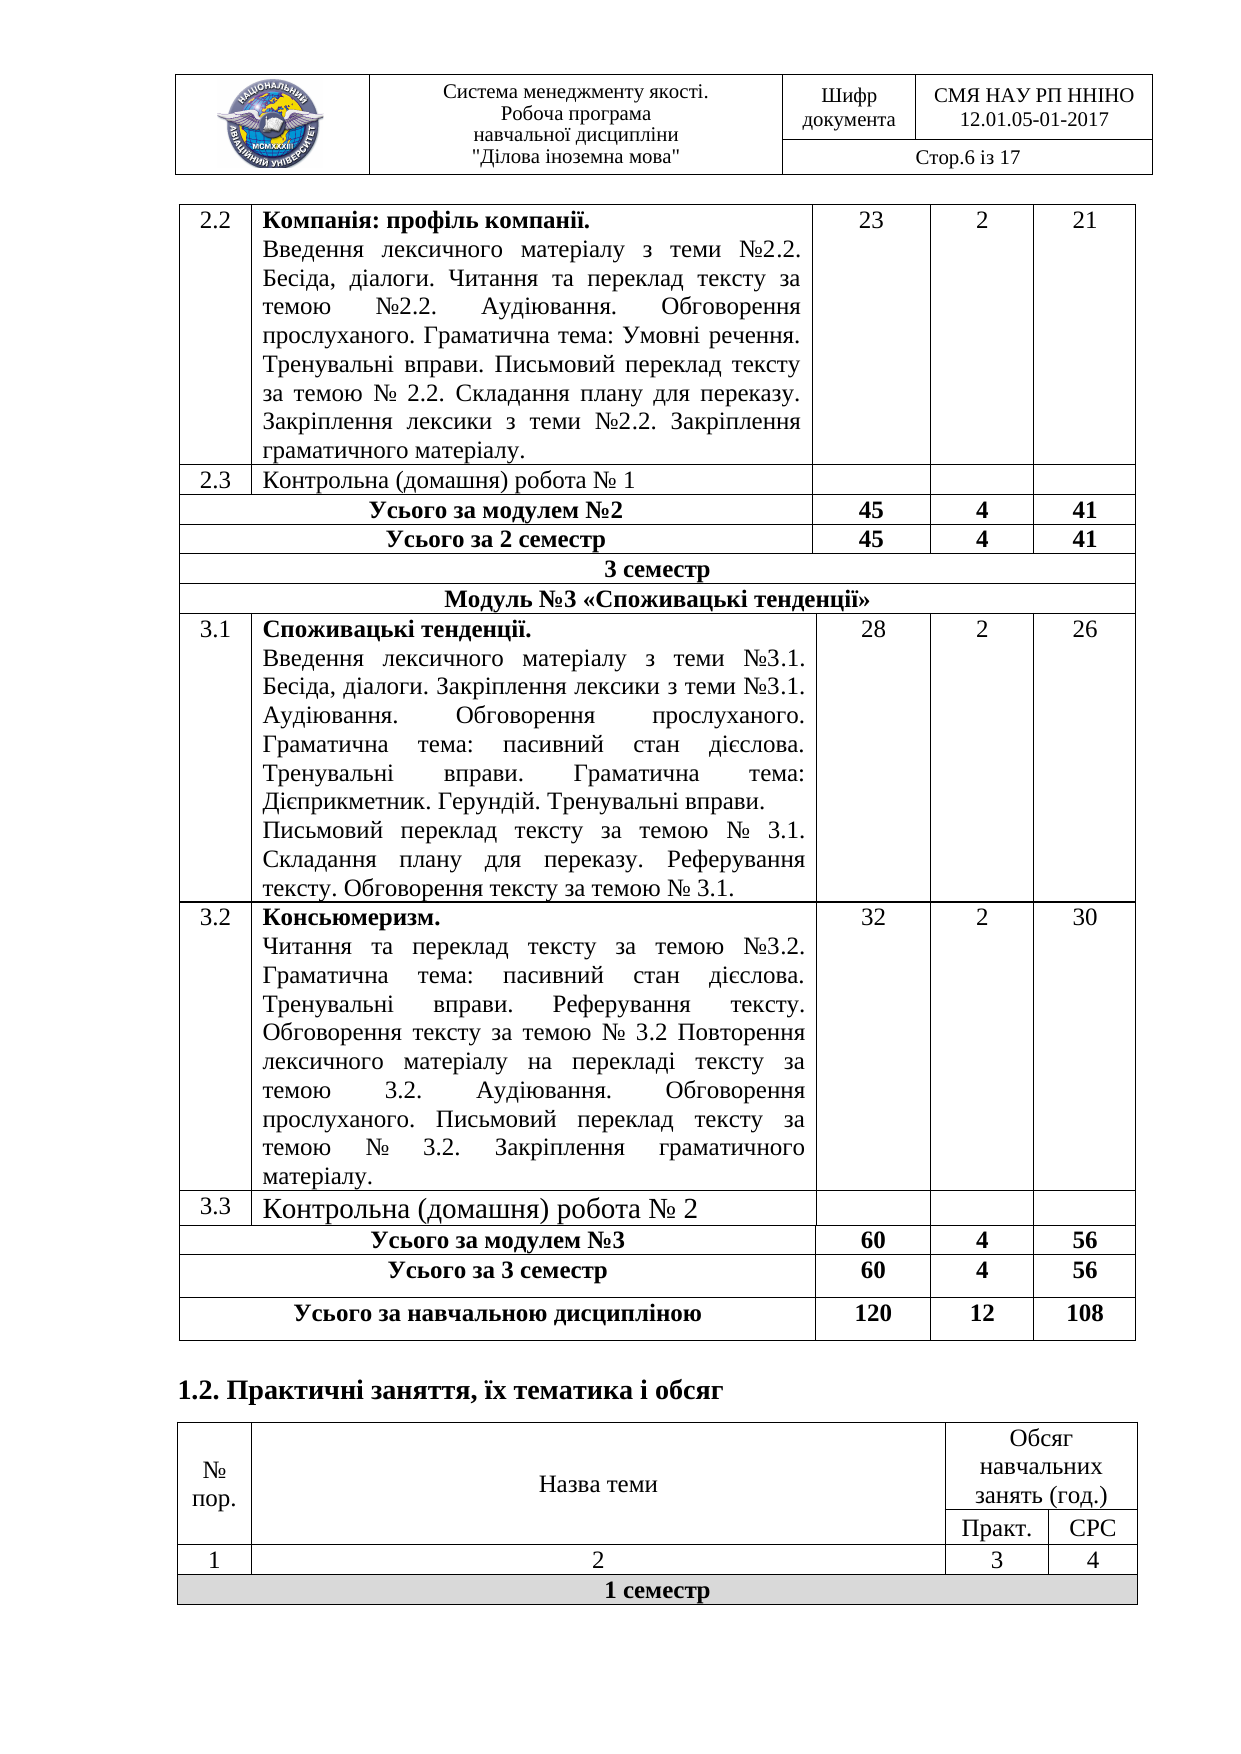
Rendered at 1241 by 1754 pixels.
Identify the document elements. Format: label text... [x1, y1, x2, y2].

picture [217, 77, 324, 168]
table_cell Усього за модулем №3 [180, 1226, 815, 1254]
table_cell 3.1 [180, 614, 251, 901]
table_cell [813, 465, 930, 494]
table_cell 3 семестр [180, 554, 1135, 583]
table_cell 12 [931, 1298, 1033, 1340]
table_cell 4 [931, 1226, 1033, 1254]
table_cell 4 [931, 525, 1033, 553]
table_cell Практ. [946, 1510, 1048, 1544]
table_cell 60 [816, 1226, 930, 1254]
table_cell Консьюмеризм. Читання та переклад тексту за темою №3.2. Граматична тема: пасивний стан дієслова. Тренувальні вправи. Реферування тексту. Обговорення тексту за темою № 3.2 Повторення лексичного матеріалу на перекладі тексту за темою 3.2. Аудіювання. Обговорення прослуханого. Письмовий переклад тексту за темою № 3.2. Закріплення граматичного матеріалу. [252, 903, 816, 1190]
table_cell 2.2 [180, 205, 251, 464]
table_cell 2.3 [180, 465, 251, 494]
table_cell 45 [813, 525, 930, 553]
table_cell Контрольна (домашня) робота № 1 [252, 465, 812, 494]
table_cell 2 [931, 205, 1033, 464]
table_cell 2 [252, 1545, 945, 1574]
table_cell 1 семестр [178, 1575, 1137, 1604]
table_cell Усього за 3 семестр [180, 1255, 815, 1297]
table_cell 2 [931, 614, 1033, 901]
table_cell 3.2 [180, 903, 251, 1190]
table_cell [931, 1191, 1033, 1224]
table_cell Усього за модулем №2 [180, 495, 812, 523]
table_cell 4 [931, 1255, 1033, 1297]
table_cell 41 [1034, 525, 1135, 553]
table_cell 108 [1034, 1298, 1135, 1340]
table_cell 2 [931, 903, 1033, 1190]
table_cell 32 [817, 903, 930, 1190]
text 1.2. Практичні заняття, їх тематика і обсяг [177, 1373, 1152, 1406]
table_cell 1 [178, 1545, 251, 1574]
table_cell 4 [931, 495, 1033, 523]
table_cell [1034, 1191, 1135, 1224]
table_cell 28 [817, 614, 930, 901]
table_cell [1034, 465, 1135, 494]
table_cell 3.3 [180, 1191, 251, 1224]
table_cell 26 [1034, 614, 1135, 901]
table_cell 56 [1034, 1255, 1135, 1297]
table_cell Усього за 2 семестр [180, 525, 812, 553]
table_cell [817, 1191, 930, 1224]
table_cell Усього за навчальною дисципліною [180, 1298, 815, 1340]
table_header № пор. [178, 1423, 251, 1544]
table_cell 3 [946, 1545, 1048, 1574]
table_header Назва теми [252, 1423, 945, 1544]
table_cell [931, 465, 1033, 494]
table_cell 30 [1034, 903, 1135, 1190]
table_cell 41 [1034, 495, 1135, 523]
table_header Обсяг навчальних занять (год.) [946, 1423, 1137, 1509]
table_cell 23 [813, 205, 930, 464]
table_cell Компанія: профіль компанії. Введення лексичного матеріалу з теми №2.2. Бесіда, діалоги. Читання та переклад тексту за темою №2.2. Аудіювання. Обговорення прослуханого. Граматична тема: Умовні речення. Тренувальні вправи. Письмовий переклад тексту за темою № 2.2. Складання плану для переказу. Закріплення лексики з теми №2.2. Закріплення граматичного матеріалу. [252, 205, 812, 464]
table_cell Споживацькі тенденції. Введення лексичного матеріалу з теми №3.1. Бесіда, діалоги. Закріплення лексики з теми №3.1. Аудіювання. Обговорення прослуханого. Граматична тема: пасивний стан дієслова. Тренувальні вправи. Граматична тема: Дієприкметник. Герундій. Тренувальні вправи. Письмовий переклад тексту за темою № 3.1. Складання плану для переказу. Реферування тексту. Обговорення тексту за темою № 3.1. [252, 614, 816, 901]
table_cell 21 [1034, 205, 1135, 464]
table_cell 60 [816, 1255, 930, 1297]
table_cell 120 [816, 1298, 930, 1340]
table_cell Модуль №3 «Споживацькі тенденції» [180, 584, 1135, 613]
table_cell 45 [813, 495, 930, 523]
table_cell 4 [1049, 1545, 1137, 1574]
table_cell СРС [1049, 1510, 1137, 1544]
table_cell 56 [1034, 1226, 1135, 1254]
table_cell Контрольна (домашня) робота № 2 [252, 1191, 816, 1224]
